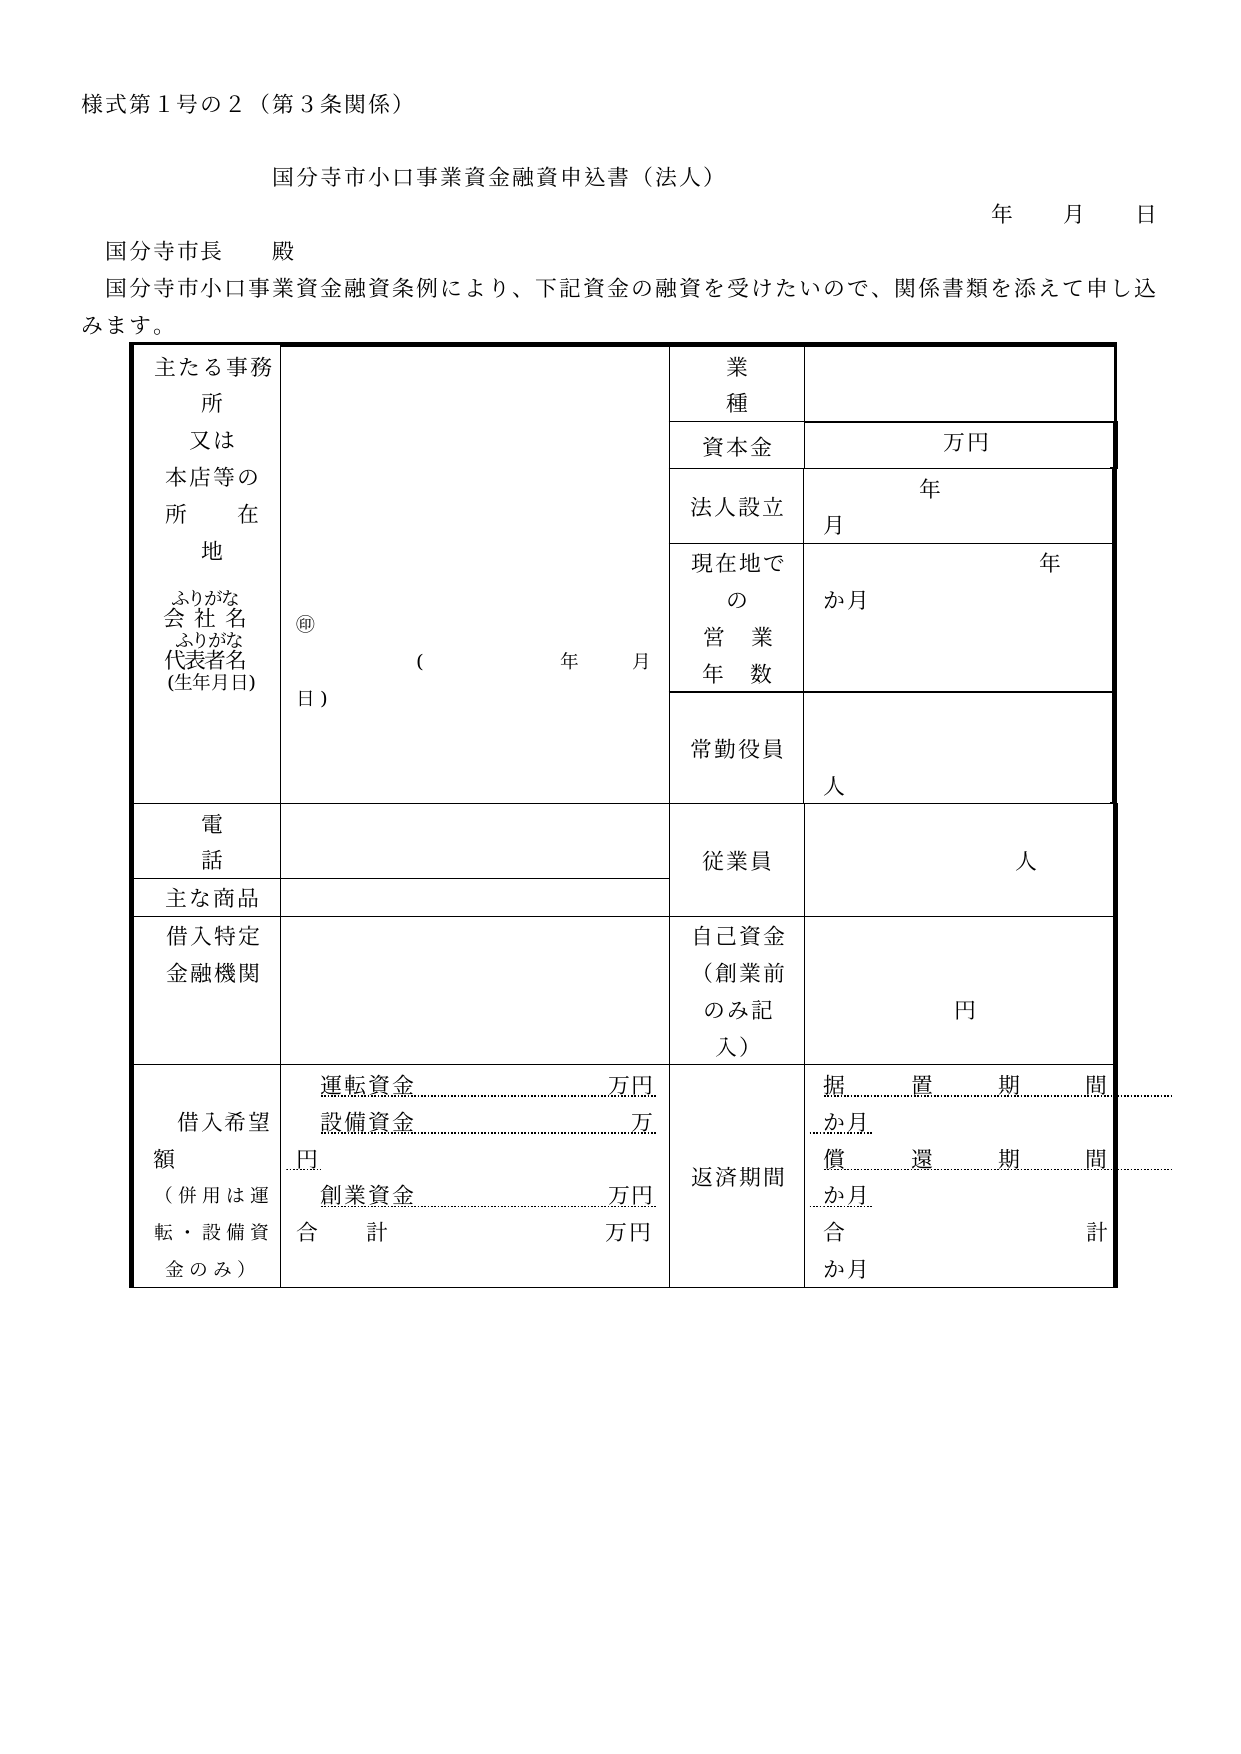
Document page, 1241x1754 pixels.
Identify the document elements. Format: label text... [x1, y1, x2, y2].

table_cell 年 月 [804, 469, 1112, 543]
table_cell 人 [804, 693, 1112, 803]
table_cell [281, 804, 669, 878]
table_cell [281, 917, 669, 1064]
table_cell 従業員 [670, 804, 804, 916]
text 国分寺市小口事業資金融資条例により、下記資金の融資を受けたいので、関係書類を添えて申し込みます。 [81, 268, 1159, 342]
table_cell 据置期間 か月 償還期間 か月 合計 か月 [805, 1065, 1113, 1287]
table_cell 資本金 [670, 422, 804, 468]
table_header 業 種 [670, 347, 804, 421]
table_cell [281, 879, 669, 916]
text 国分寺市長 殿 [81, 232, 1159, 268]
table_header 主たる事務所 又は 本店等の 所 在 地 ふりがな 会 社 名 ふりがな 代表者名 (生年月日) [134, 345, 280, 803]
table_cell 人 [805, 804, 1113, 916]
table_header ㊞ ( 年 月 日) [281, 347, 669, 803]
text 年 月 日 [81, 195, 1159, 232]
table_cell 主な商品 [134, 879, 280, 916]
table_cell 常勤役員 [670, 693, 803, 803]
table_cell 返済期間 [670, 1065, 804, 1287]
table_cell 借入希望額 （併用は運転・設備資金のみ） [134, 1065, 280, 1287]
table_cell 万円 [805, 423, 1113, 468]
text 国分寺市小口事業資金融資申込書（法人） [81, 158, 1159, 195]
table_cell 現在地での 営 業 年 数 [670, 544, 803, 691]
table_cell 借入特定 金融機関 [134, 917, 280, 1064]
table_cell 電 話 [134, 804, 280, 878]
table_cell 法人設立 [670, 469, 803, 543]
table_cell 運転資金 万円 設備資金 万円 創業資金 万円 合計 万円 [281, 1065, 669, 1287]
table_cell 自己資金 （創業前のみ記入） [670, 917, 804, 1064]
table_header [805, 347, 1114, 421]
table_cell 年 か月 [804, 544, 1112, 691]
table_cell 円 [805, 917, 1113, 1064]
text 様式第１号の２（第３条関係） [81, 84, 1159, 121]
